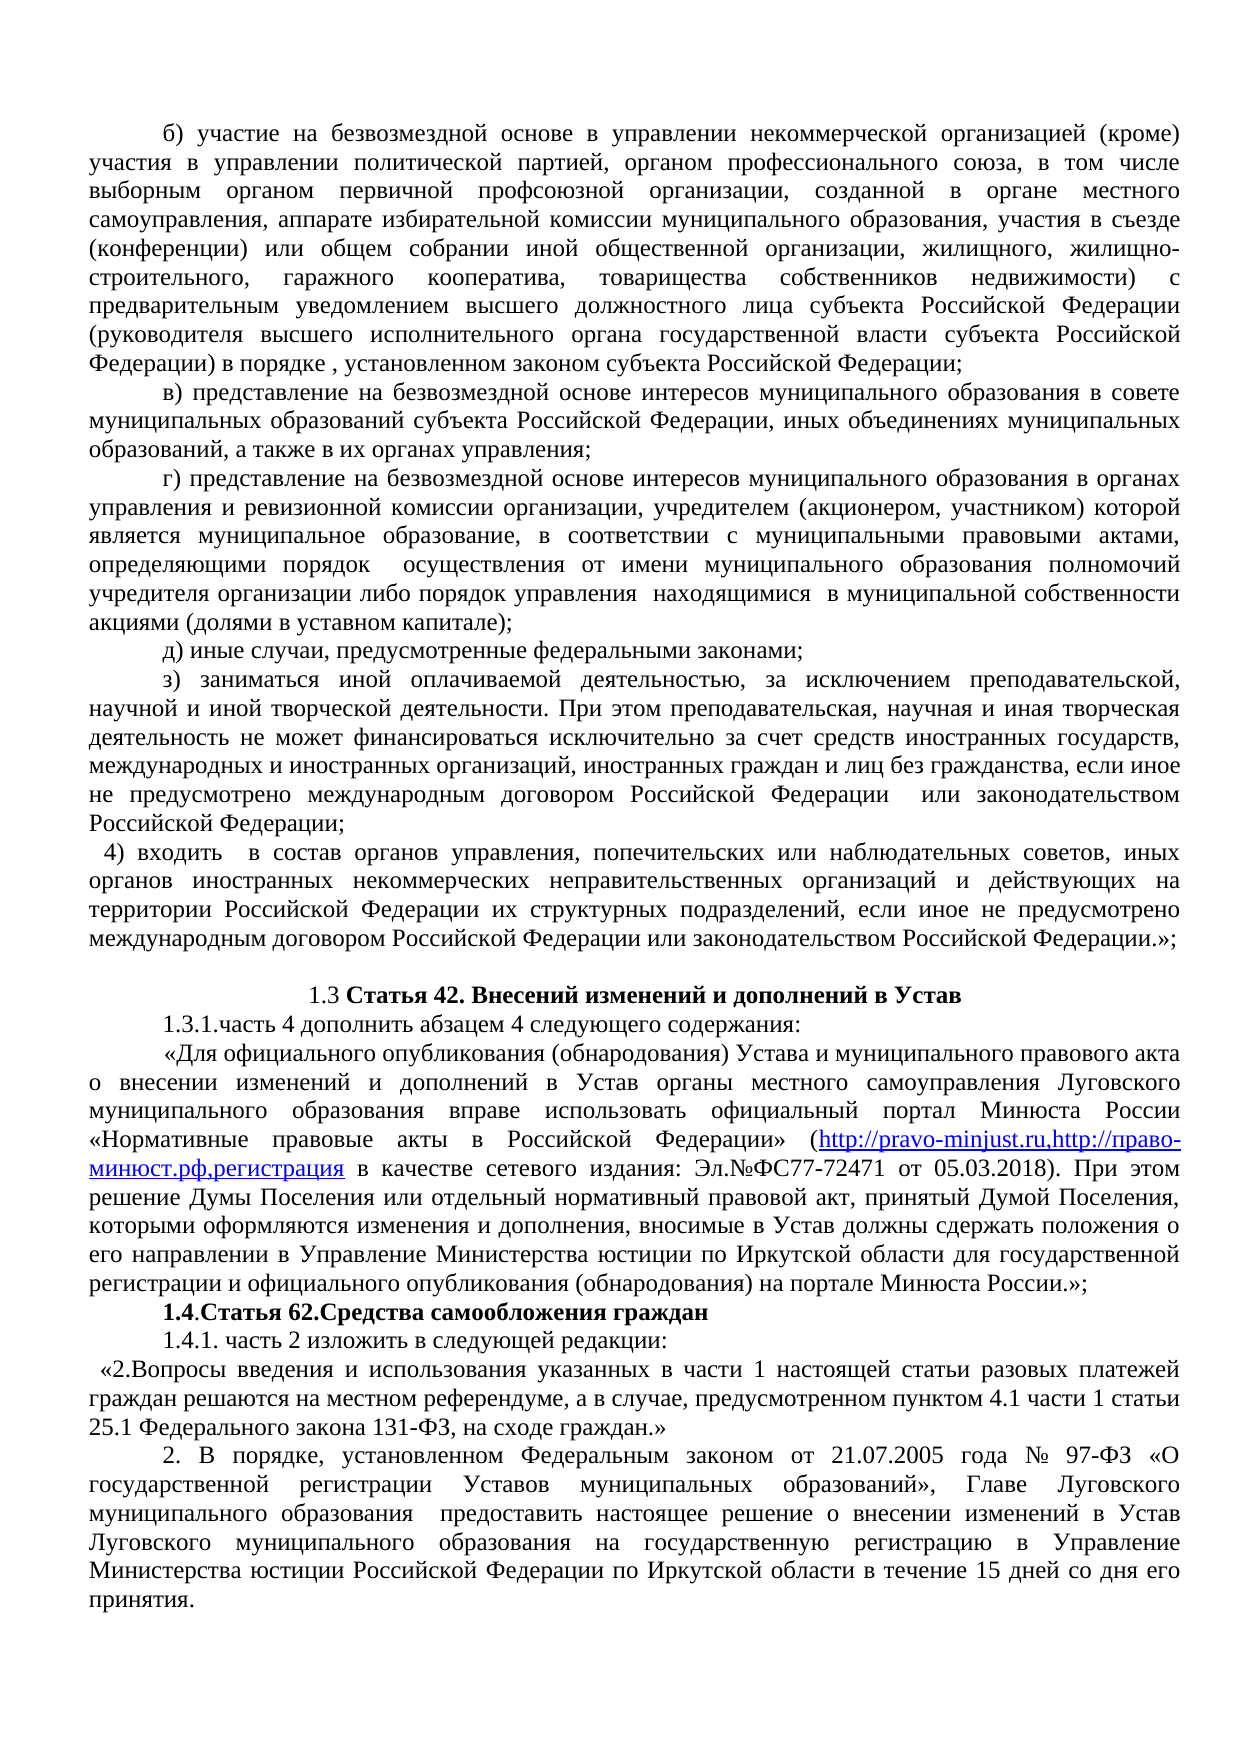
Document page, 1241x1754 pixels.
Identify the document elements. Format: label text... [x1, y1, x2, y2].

list б) участие на безвозмездной основе в управлении некоммерческой организацией (кроме) участия в управлении политической партией, органом профессионального союза, в том числе выборным органом первичной профсоюзной организации, созданной в органе местного самоуправления, аппарате избирательной комиссии муниципального образования, участия в съезде (конференции) или общем собрании иной общественной организации, жилищного, жилищно-строительного, гаражного кооператива, товарищества собственников недвижимости) с предварительным уведомлением высшего должностного лица субъекта Российской Федерации (руководителя высшего исполнительного органа государственной власти субъекта Российской Федерации) в порядке , установленном законом субъекта Российской Федерации; [89, 118, 1181, 377]
text 2. В порядке, установленном Федеральным законом от 21.07.2005 года № 97-ФЗ «О государственной регистрации Уставов муниципальных образований», Главе Луговского муниципального образования предоставить настоящее решение о внесении изменений в Устав Луговского муниципального образования на государственную регистрацию в Управление Министерства юстиции Российской Федерации по Иркутской области в течение 15 дней со дня его принятия. [89, 1441, 1181, 1613]
list «2.Вопросы введения и использования указанных в части 1 настоящей статьи разовых платежей граждан решаются на местном референдуме, а в случае, предусмотренном пунктом 4.1 части 1 статьи 25.1 Федерального закона 131-ФЗ, на сходе граждан.» [89, 1354, 1181, 1441]
list «Для официального опубликования (обнародования) Устава и муниципального правового акта о внесении изменений и дополнений в Устав органы местного самоуправления Луговского муниципального образования вправе использовать официальный портал Минюста России «Нормативные правовые акты в Российской Федерации» (http://pravo-minjust.ru,http://право-минюст.рф,регистрация в качестве сетевого издания: Эл.№ФС77-72471 от 05.03.2018). При этом решение Думы Поселения или отдельный нормативный правовой акт, принятый Думой Поселения, которыми оформляются изменения и дополнения, вносимые в Устав должны сдержать положения о его направлении в Управление Министерства юстиции по Иркутской области для государственной регистрации и официального опубликования (обнародования) на портале Минюста России.»; [89, 1038, 1181, 1297]
list 1.3 Статья 42. Внесений изменений и дополнений в Устав [89, 981, 1181, 1009]
text 1.4.1. часть 2 изложить в следующей редакции: [89, 1326, 1181, 1354]
list 4) входить в состав органов управления, попечительских или наблюдательных советов, иных органов иностранных некоммерческих неправительственных организаций и действующих на территории Российской Федерации их структурных подразделений, если иное не предусмотрено международным договором Российской Федерации или законодательством Российской Федерации.»; [89, 837, 1181, 952]
list з) заниматься иной оплачиваемой деятельностью, за исключением преподавательской, научной и иной творческой деятельности. При этом преподавательская, научная и иная творческая деятельность не может финансироваться исключительно за счет средств иностранных государств, международных и иностранных организаций, иностранных граждан и лиц без гражданства, если иное не предусмотрено международным договором Российской Федерации или законодательством Российской Федерации; [89, 664, 1181, 837]
list в) представление на безвозмездной основе интересов муниципального образования в совете муниципальных образований субъекта Российской Федерации, иных объединениях муниципальных образований, а также в их органах управления; [89, 377, 1181, 463]
list 1.4.Статья 62.Средства самообложения граждан [89, 1297, 1181, 1326]
list г) представление на безвозмездной основе интересов муниципального образования в органах управления и ревизионной комиссии организации, учредителем (акционером, участником) которой является муниципальное образование, в соответствии с муниципальными правовыми актами, определяющими порядок осуществления от имени муниципального образования полномочий учредителя организации либо порядок управления находящимися в муниципальной собственности акциями (долями в уставном капитале); [89, 463, 1181, 636]
list д) иные случаи, предусмотренные федеральными законами; [89, 636, 1181, 664]
list 1.3.1.часть 4 дополнить абзацем 4 следующего содержания: [89, 1009, 1181, 1038]
